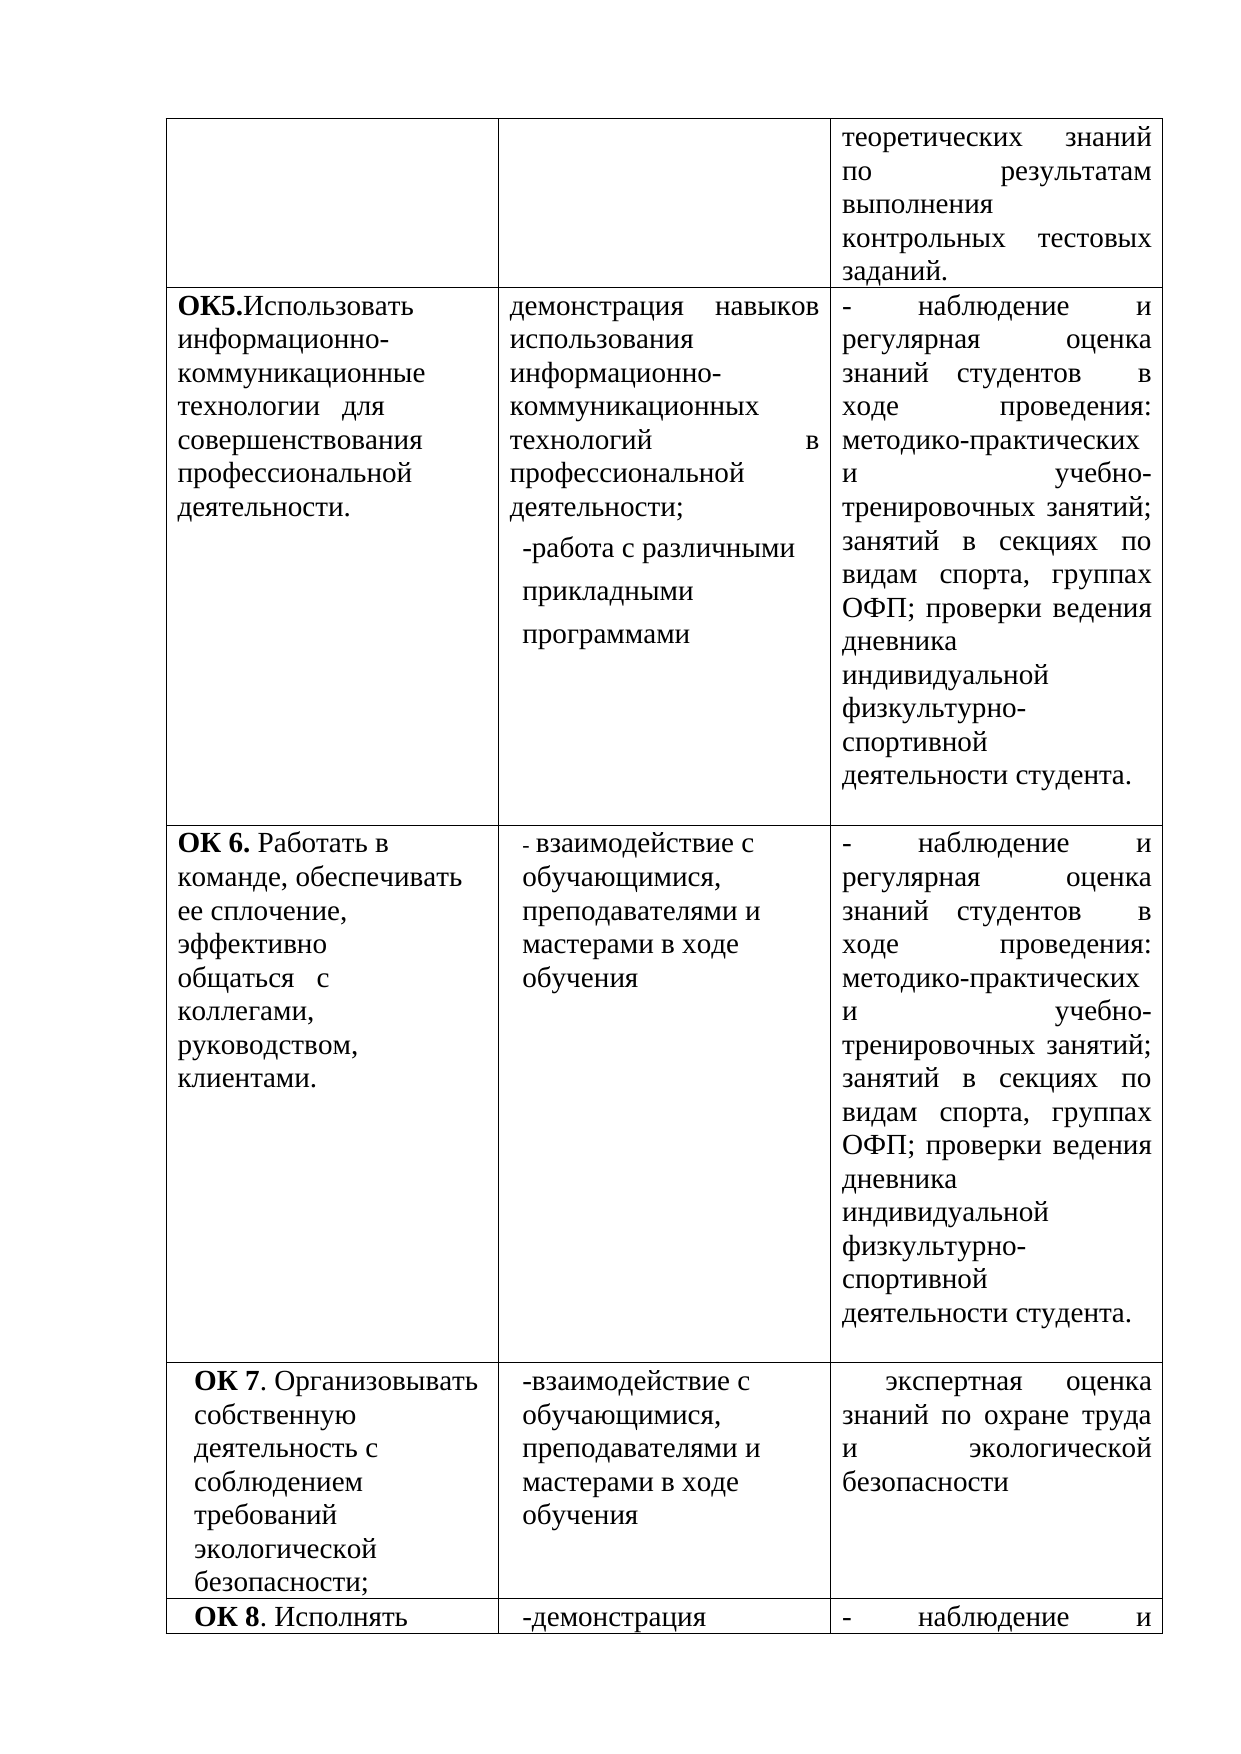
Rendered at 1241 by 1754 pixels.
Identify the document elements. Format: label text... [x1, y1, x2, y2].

table_cell ОК 7. Организовывать собственную деятельность с соблюдением требований экологической безопасности; [167, 1363, 498, 1598]
table_cell демонстрация навыков использования информационно-коммуникационных технологий в профессиональной деятельности; -работа с различными прикладными программами [499, 288, 830, 824]
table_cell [831, 119, 1162, 287]
table_cell - наблюдение и регулярная оценка знаний студентов в ходе проведения: методико-практических и учебно-тренировочных занятий; занятий в секциях по видам спорта, группах ОФП; проверки ведения дневника индивидуальной физкультурно-спортивной деятельности студента. [831, 826, 1162, 1362]
table_cell -взаимодействие с обучающимися, преподавателями и мастерами в ходе обучения [499, 1363, 830, 1598]
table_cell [831, 1599, 1162, 1633]
table_cell экспертная оценка знаний по охране труда и экологической безопасности [831, 1363, 1162, 1598]
table_cell - наблюдение и регулярная оценка знаний студентов в ходе проведения: методико-практических и учебно-тренировочных занятий; занятий в секциях по видам спорта, группах ОФП; проверки ведения дневника индивидуальной физкультурно-спортивной деятельности студента. [831, 288, 1162, 824]
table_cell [499, 1599, 830, 1633]
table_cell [167, 119, 498, 287]
table_cell взаимодействие с обучающимися, преподавателями и мастерами в ходе обучения [499, 826, 830, 1362]
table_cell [499, 119, 830, 287]
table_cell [167, 1599, 498, 1633]
table_cell ОК 6. Работать в команде, обеспечивать ее сплочение, эффективно общаться с коллегами, руководством, клиентами. [167, 826, 498, 1362]
table_cell ОК5.Использовать информационно-коммуникационные технологии для совершенствования профессиональной деятельности. [167, 288, 498, 824]
